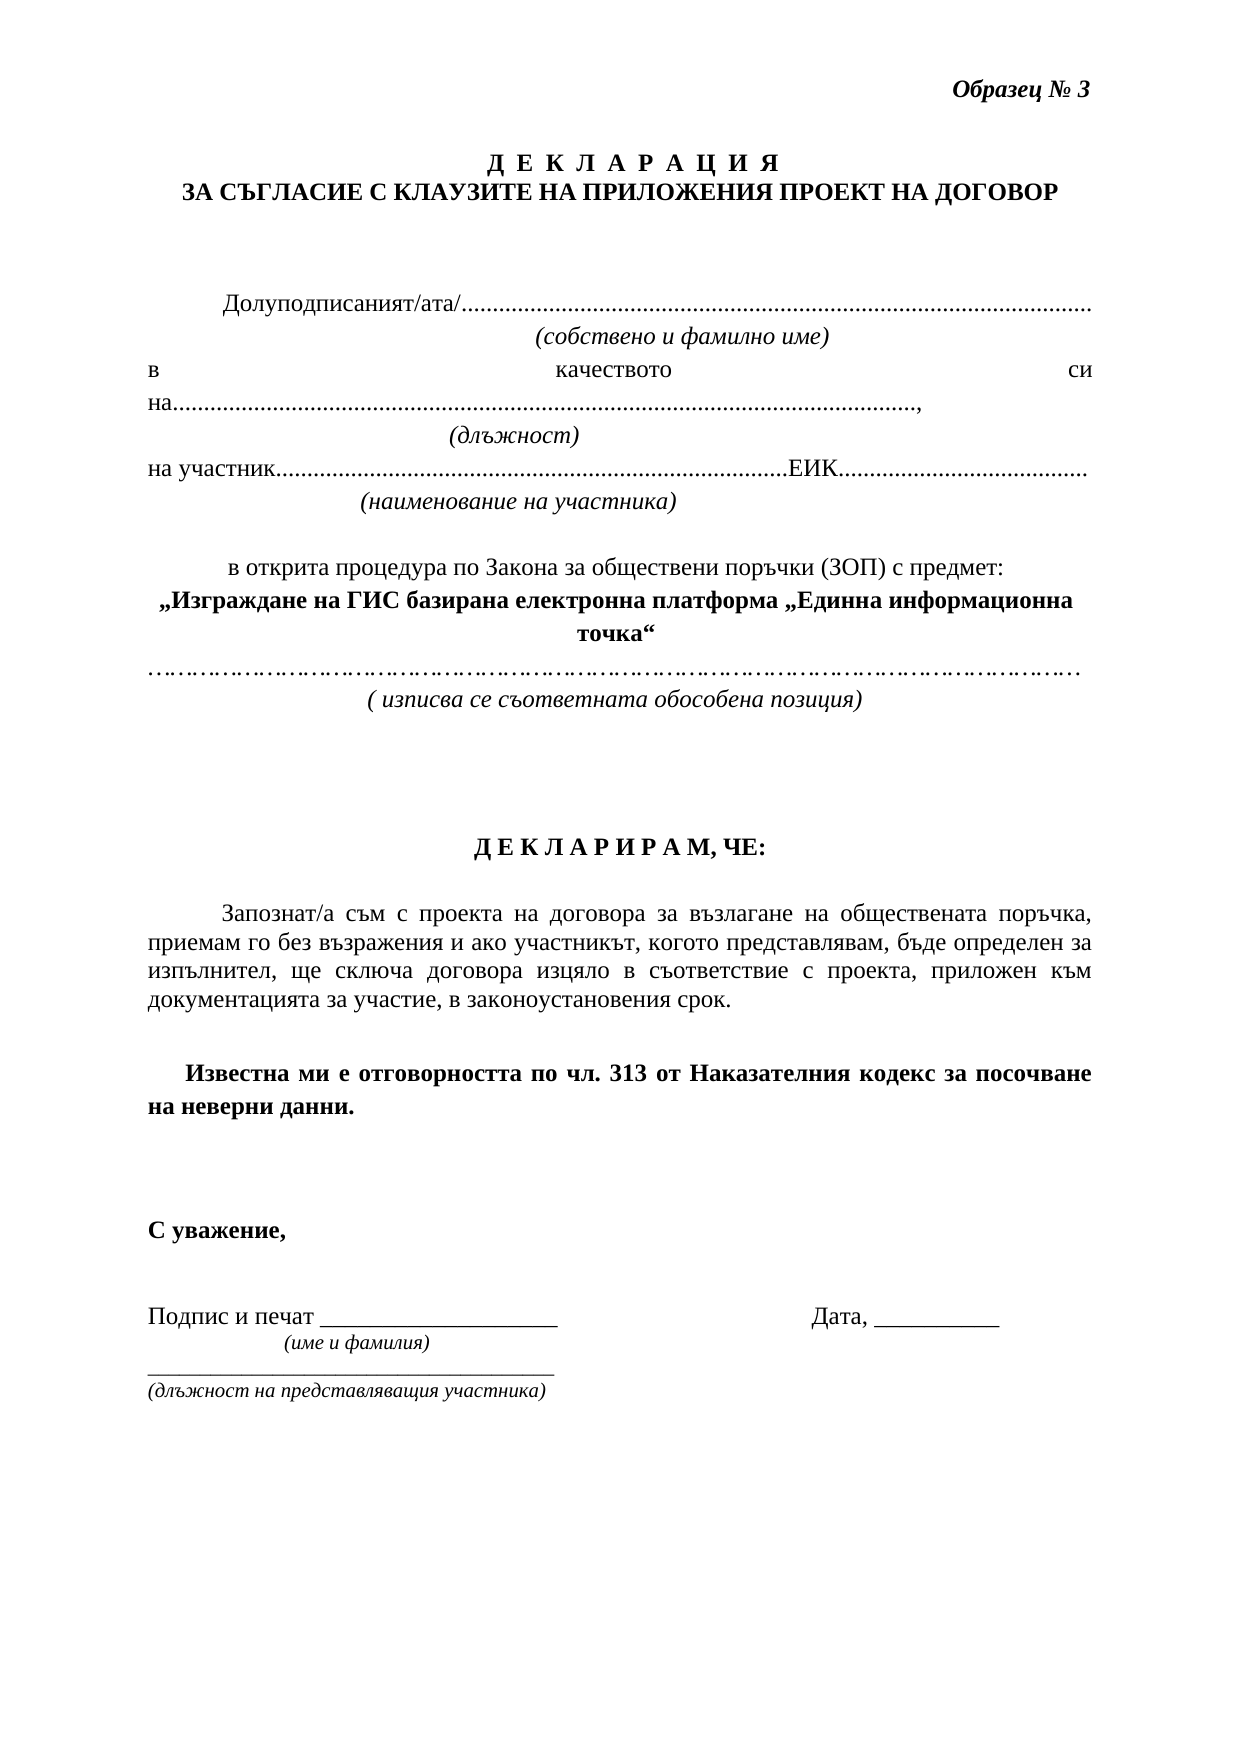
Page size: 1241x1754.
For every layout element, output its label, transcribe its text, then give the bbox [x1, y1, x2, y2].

text на участник..................................................................................ЕИК........................................ [148, 453, 1093, 482]
text ………………………………………………………………………………………………………………( изписва се съответната обособена позиция) [148, 652, 1084, 713]
text _______________________________________ [148, 1354, 1093, 1378]
text (длъжност на представляващия участника) [148, 1378, 1093, 1402]
text С уважение, [148, 1215, 1093, 1244]
text Запознат/а съм с проекта на договора за възлагане на обществената поръчка, приемам го без възражения и ако участникът, когото представлявам, бъде определен за изпълнител, ще сключа договора изцяло в съответствие с проекта, приложен към документацията за участие, в законоустановения срок. [148, 898, 1093, 1013]
text Д Е К Л А Р А Ц И Я [148, 148, 1093, 176]
text „Изграждане на ГИС базирана електронна платформа „Единна информационна точка“ [148, 586, 1084, 647]
text Д Е К Л А Р И Р А М, ЧЕ: [148, 832, 1093, 861]
text (наименование на участника) [148, 486, 1093, 515]
text (длъжност) [369, 420, 1093, 449]
text Подпис и печат ___________________ Дата, __________ [148, 1301, 1093, 1330]
text в качеството си на......................................................................................................................., [148, 354, 1093, 416]
text Известна ми е отговорността по чл. 313 от Наказателния кодекс за посочване на неверни данни. [148, 1058, 1093, 1120]
text Долуподписаният/ата/..................................................................................................... [148, 288, 1093, 317]
text (собствено и фамилно име) [148, 321, 1093, 350]
text (име и фамилия) [221, 1330, 1093, 1354]
text в открита процедура по Закона за обществени поръчки (ЗОП) с предмет: [148, 552, 1084, 581]
text ЗА СЪГЛАСИЕ С КЛАУЗИТЕ НА ПРИЛОЖЕНИЯ ПРОЕКТ НА ДОГОВОР [148, 181, 1093, 206]
